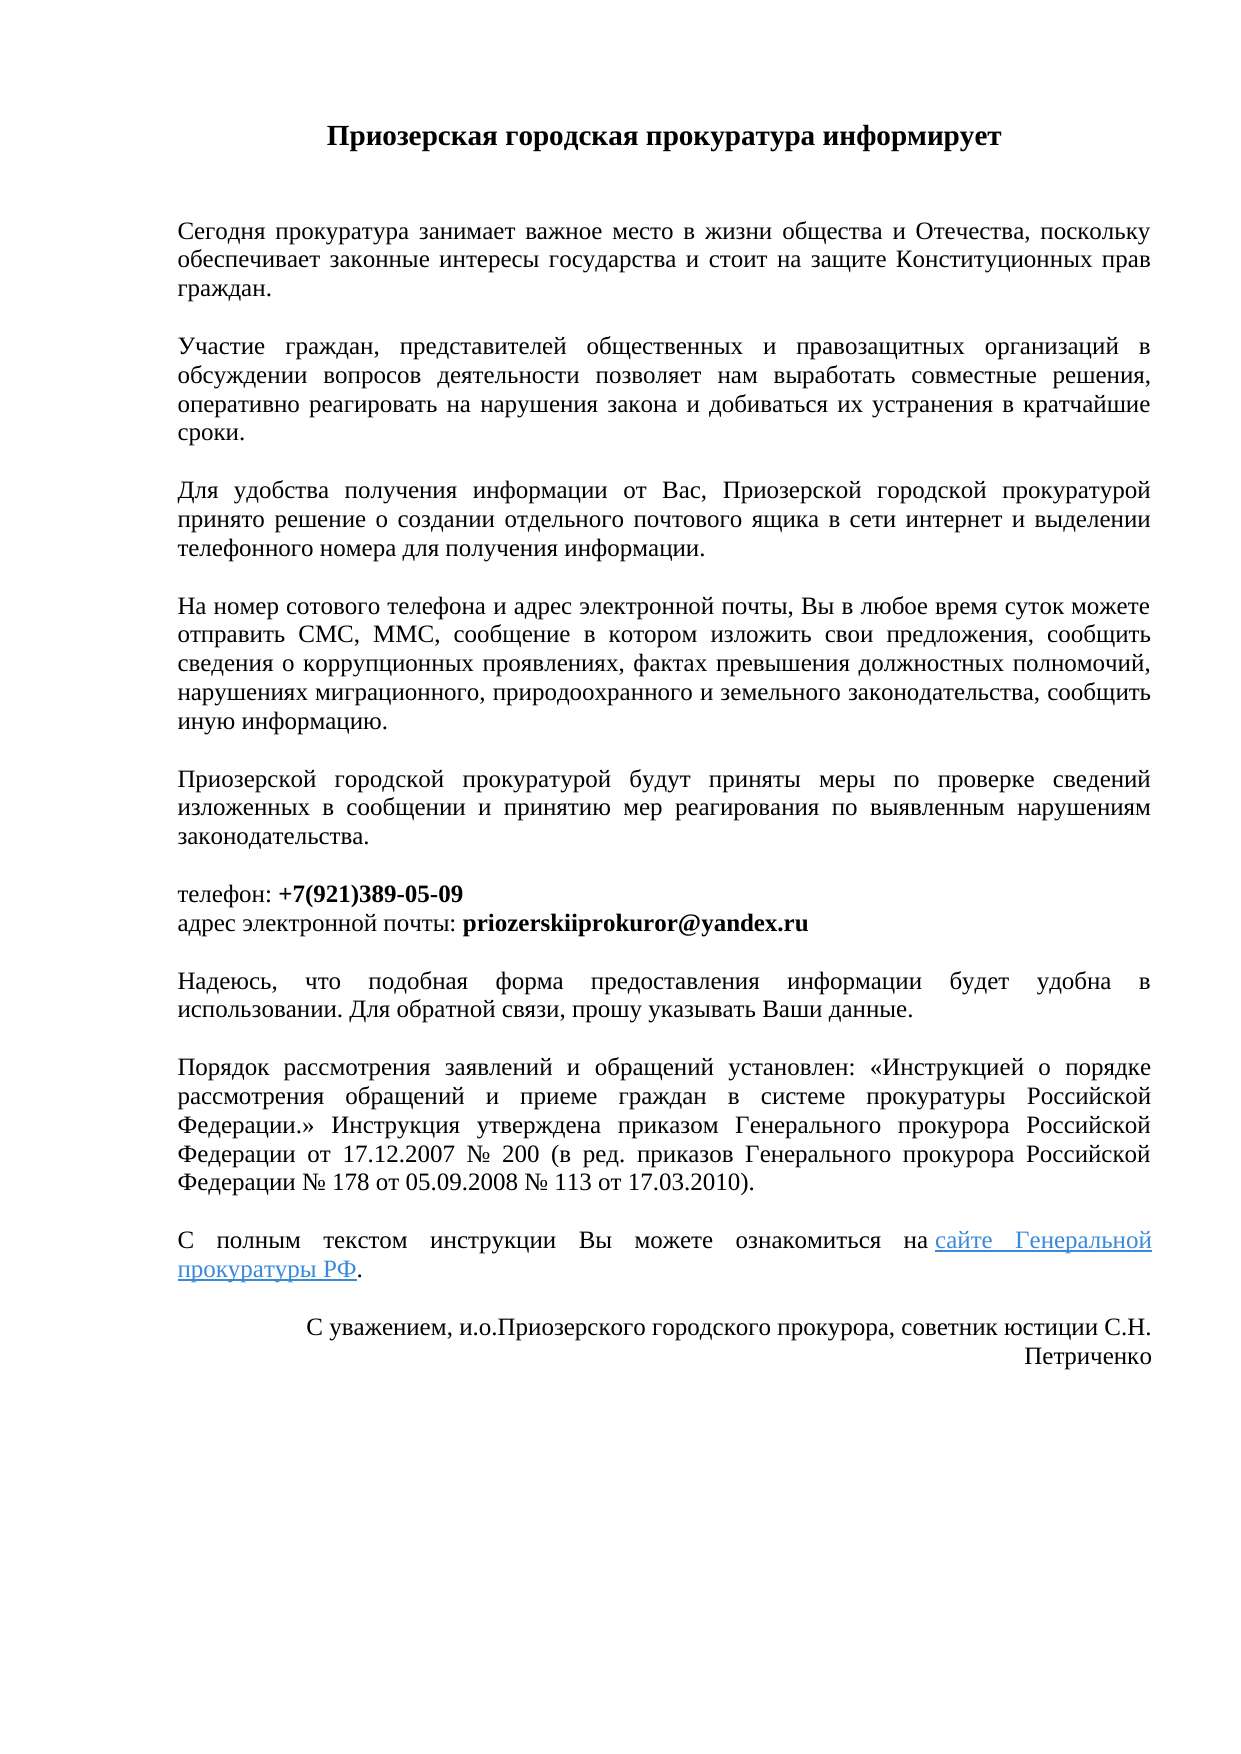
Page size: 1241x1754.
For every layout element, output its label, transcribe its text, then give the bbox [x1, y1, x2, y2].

text Приозерской городской прокуратурой будут приняты меры по проверке сведений изложенных в сообщении и принятию мер реагирования по выявленным нарушениям законодательства. [177, 764, 1152, 850]
text Участие граждан, представителей общественных и правозащитных организаций в обсуждении вопросов деятельности позволяет нам выработать совместные решения, оперативно реагировать на нарушения закона и добиваться их устранения в кратчайшие сроки. [177, 331, 1152, 446]
text С полным текстом инструкции Вы можете ознакомиться на сайте Генеральной прокуратуры РФ. [177, 1225, 1152, 1283]
text Сегодня прокуратура занимает важное место в жизни общества и Отечества, поскольку обеспечивает законные интересы государства и стоит на защите Конституционных прав граждан. [177, 216, 1152, 302]
text На номер сотового телефона и адрес электронной почты, Вы в любое время суток можете отправить СМС, ММС, сообщение в котором изложить свои предложения, сообщить сведения о коррупционных проявлениях, фактах превышения должностных полномочий, нарушениях миграционного, природоохранного и земельного законодательства, сообщить иную информацию. [177, 591, 1152, 734]
text Надеюсь, что подобная форма предоставления информации будет удобна в использовании. Для обратной связи, прошу указывать Ваши данные. [177, 966, 1152, 1023]
text Приозерская городская прокуратура информирует [177, 118, 1152, 152]
text Для удобства получения информации от Вас, Приозерской городской прокуратурой принято решение о создании отдельного почтового ящика в сети интернет и выделении телефонного номера для получения информации. [177, 475, 1152, 562]
text Порядок рассмотрения заявлений и обращений установлен: «Инструкцией о порядке рассмотрения обращений и приеме граждан в системе прокуратуры Российской Федерации.» Инструкция утверждена приказом Генерального прокурора Российской Федерации от 17.12.2007 № 200 (в ред. приказов Генерального прокурора Российской Федерации № 178 от 05.09.2008 № 113 от 17.03.2010). [177, 1052, 1152, 1196]
text С уважением, и.о.Приозерского городского прокурора, советник юстиции С.Н. Петриченко [177, 1312, 1152, 1369]
text телефон: +7(921)389-05-09 адрес электронной почты: priozerskiiprokuror@yandex.ru [177, 879, 1152, 937]
